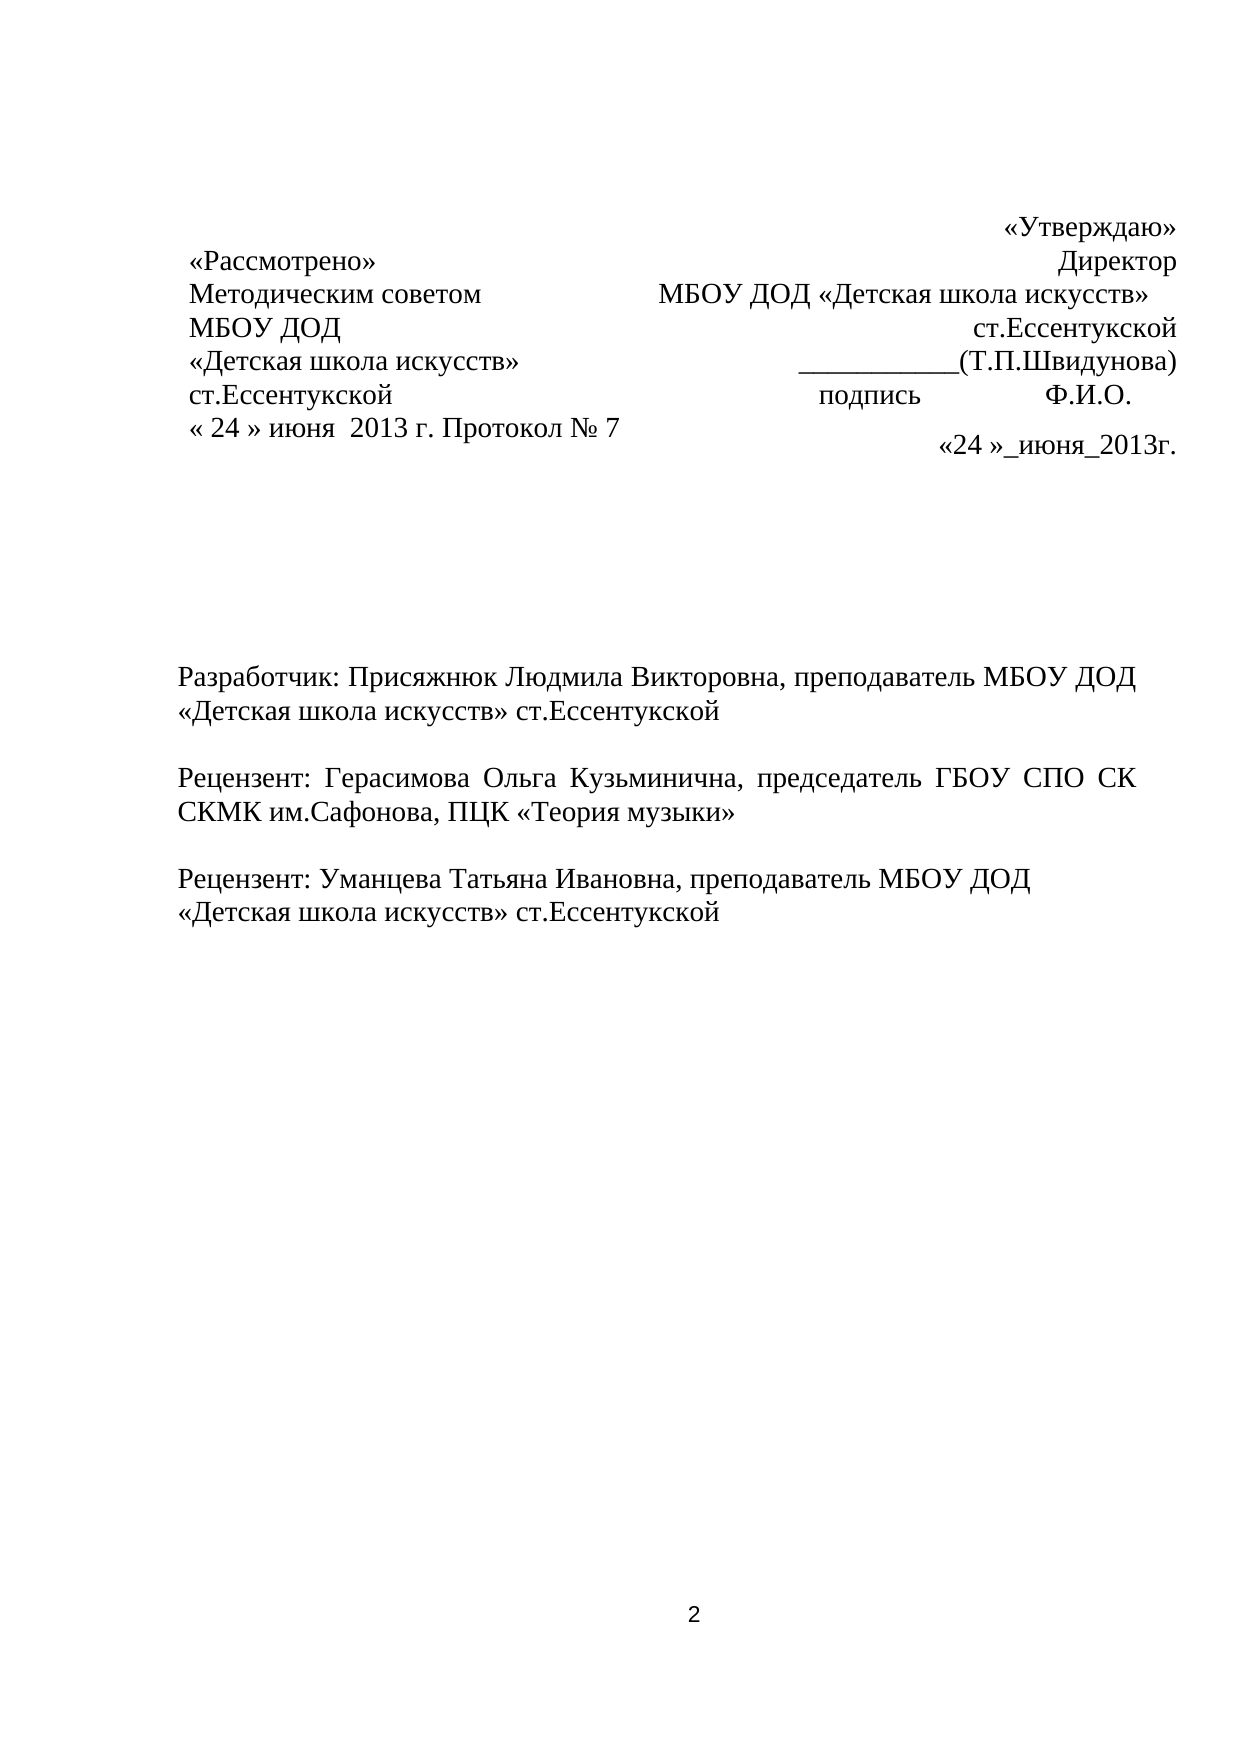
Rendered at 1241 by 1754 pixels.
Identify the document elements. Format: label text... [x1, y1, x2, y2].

text Рецензент: Герасимова Ольга Кузьминична, председатель ГБОУ СПО СК СКМК им.Сафонова, ПЦК «Теория музыки» [177, 760, 1137, 827]
text Разработчик: Присяжнюк Людмила Викторовна, преподаватель МБОУ ДОД «Детская школа искусств» ст.Ессентукской [177, 659, 1137, 727]
text «Детская школа искусств» ст.Ессентукской [177, 894, 1137, 928]
table_header «Рассмотрено» Методическим советом МБОУ ДОД «Детская школа искусств» ст.Ессентукской « 24 » июня 2013 г. Протокол № 7 [177, 75, 647, 487]
text Рецензент: Уманцева Татьяна Ивановна, преподаватель МБОУ ДОД [177, 861, 1137, 894]
table_header «Утверждаю» Директор МБОУ ДОД «Детская школа искусств» ст.Ессентукской ___________(Т.П.Швидунова) подпись Ф.И.О. «24 »_июня_2013г. [647, 75, 1188, 487]
